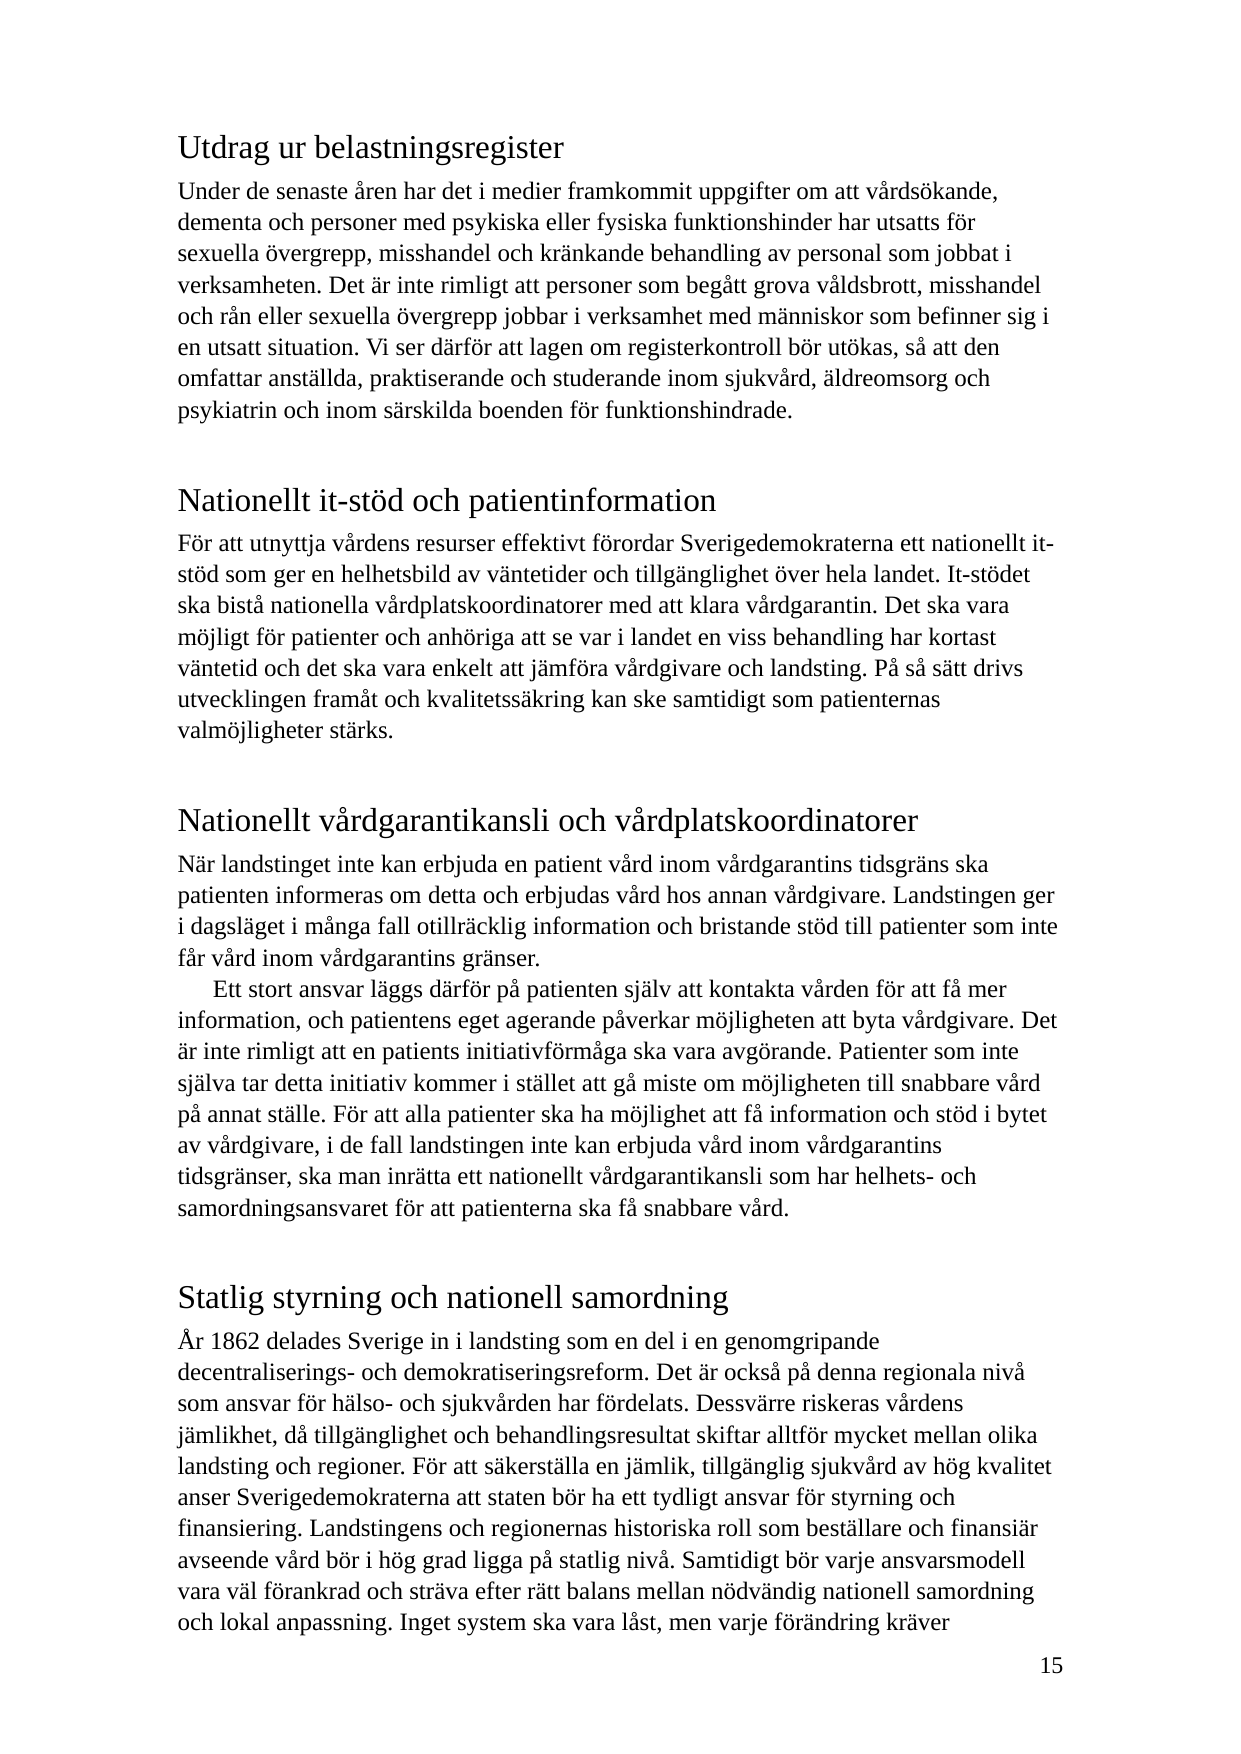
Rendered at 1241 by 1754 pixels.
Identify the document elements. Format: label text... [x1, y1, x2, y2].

subtitle Utdrag ur belastningsregister [177, 134, 1063, 165]
subtitle Nationellt vårdgarantikansli och vårdplatskoordinatorer [177, 807, 1063, 838]
subtitle Statlig styrning och nationell samordning [177, 1284, 1063, 1315]
text För att utnyttja vårdens resurser effektivt förordar Sverigedemokraterna ett nationellt it-stöd som ger en helhetsbild av väntetider och tillgänglighet över hela landet. It-stödet ska bistå nationella vårdplatskoordinatorer med att klara vårdgarantin. Det ska vara möjligt för patienter och anhöriga att se var i landet en viss behandling har kortast väntetid och det ska vara enkelt att jämföra vårdgivare och landsting. På så sätt drivs utvecklingen framåt och kvalitetssäkring kan ske samtidigt som patienternas valmöjligheter stärks. [177, 526, 1063, 744]
subtitle Nationellt it-stöd och patientinformation [177, 486, 1063, 517]
text När landstinget inte kan erbjuda en patient vård inom vårdgarantins tidsgräns ska patienten informeras om detta och erbjudas vård hos annan vårdgivare. Landstingen ger i dagsläget i många fall otillräcklig information och bristande stöd till patienter som inte får vård inom vårdgarantins gränser. [177, 846, 1063, 971]
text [177, 1323, 1063, 1636]
text Ett stort ansvar läggs därför på patienten själv att kontakta vården för att få mer information, och patientens eget agerande påverkar möjligheten att byta vårdgivare. Det är inte rimligt att en patients initiativförmåga ska vara avgörande. Patienter som inte själva tar detta initiativ kommer i stället att gå miste om möjligheten till snabbare vård på annat ställe. För att alla patienter ska ha möjlighet att få information och stöd i bytet av vårdgivare, i de fall landstingen inte kan erbjuda vård inom vårdgarantins tidsgränser, ska man inrätta ett nationellt vårdgarantikansli som har helhets- och samordningsansvaret för att patienterna ska få snabbare vård. [177, 971, 1063, 1221]
text Under de senaste åren har det i medier framkommit uppgifter om att vårdsökande, dementa och personer med psykiska eller fysiska funktionshinder har utsatts för sexuella övergrepp, misshandel och kränkande behandling av personal som jobbat i verksamheten. Det är inte rimligt att personer som begått grova våldsbrott, misshandel och rån eller sexuella övergrepp jobbar i verksamhet med människor som befinner sig i en utsatt situation. Vi ser därför att lagen om registerkontroll bör utökas, så att den omfattar anställda, praktiserande och studerande inom sjukvård, äldreomsorg och psykiatrin och inom särskilda boenden för funktionshindrade. [177, 173, 1063, 423]
